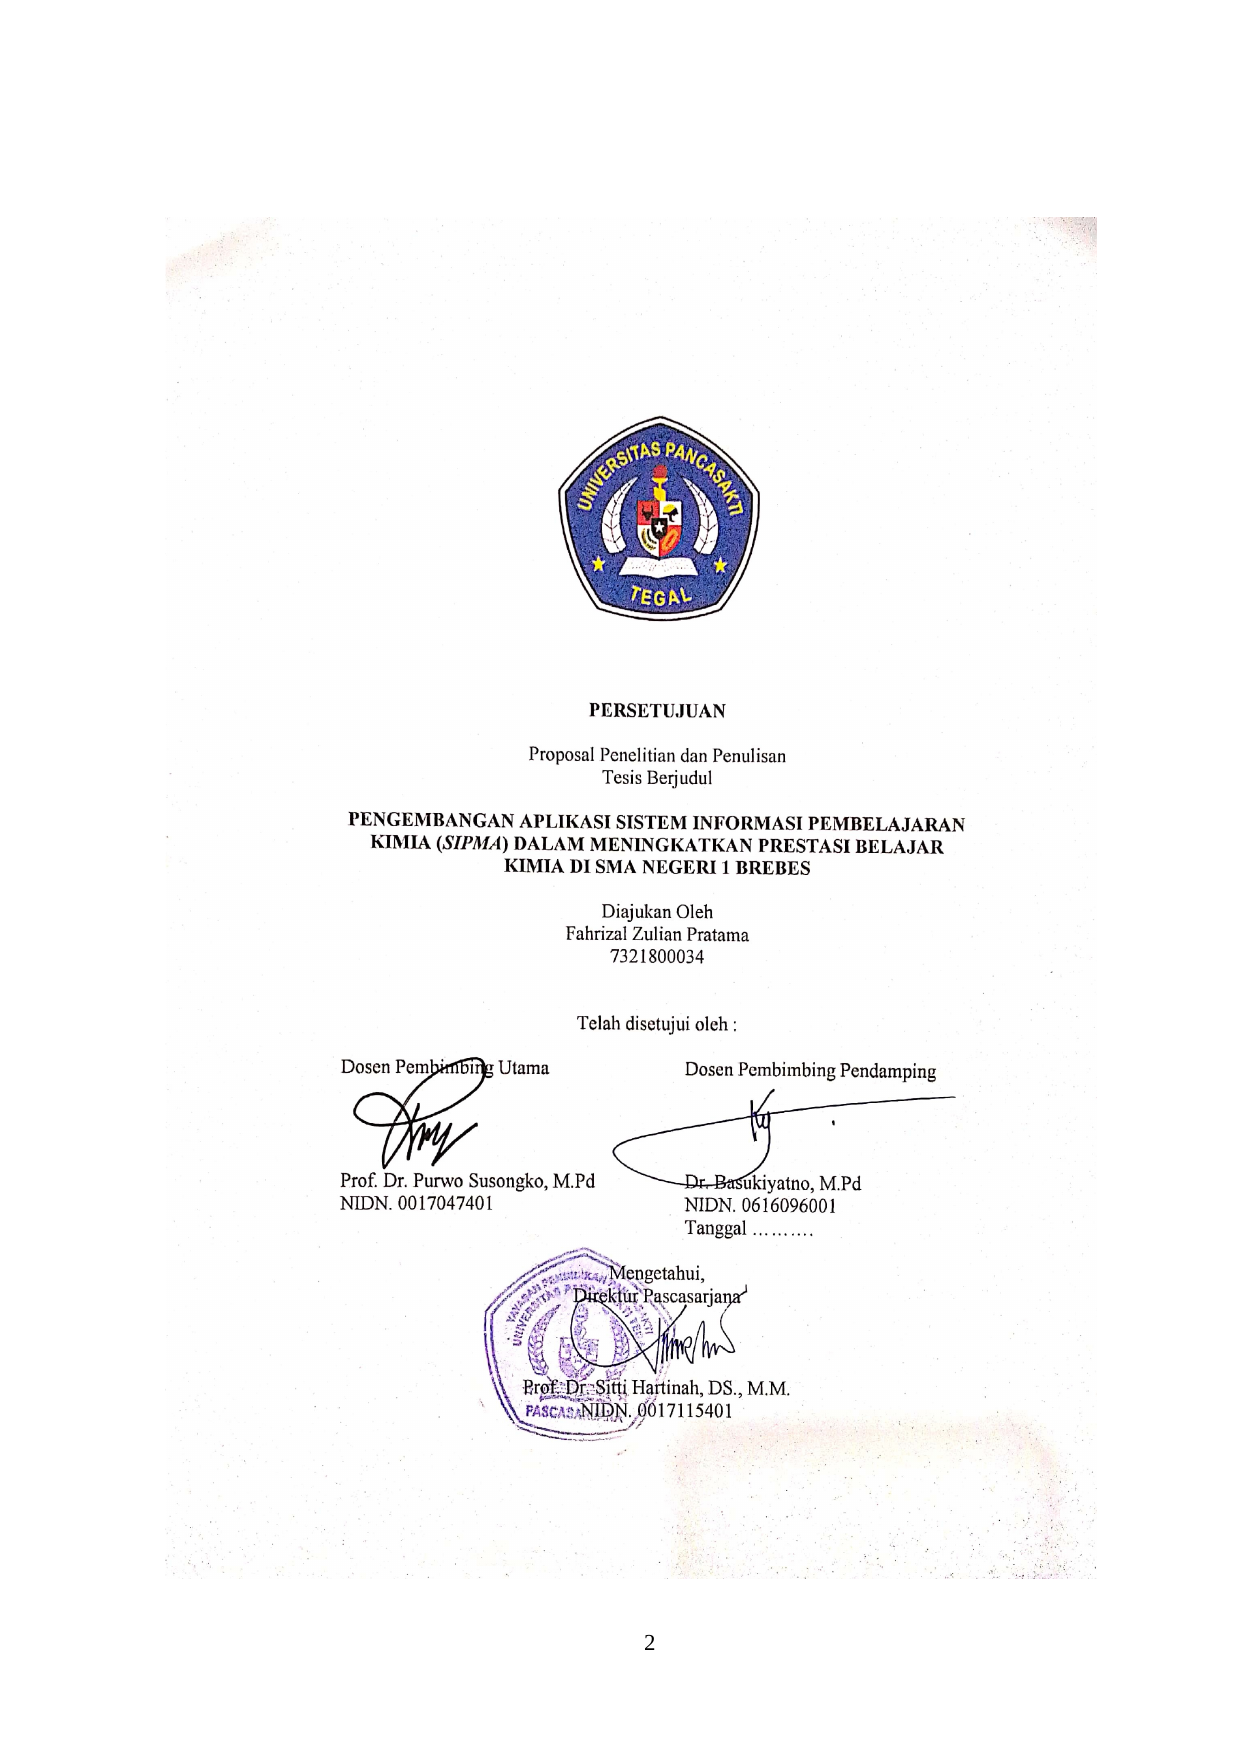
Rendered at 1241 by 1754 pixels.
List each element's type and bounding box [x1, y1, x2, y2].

picture [165, 217, 1097, 1579]
